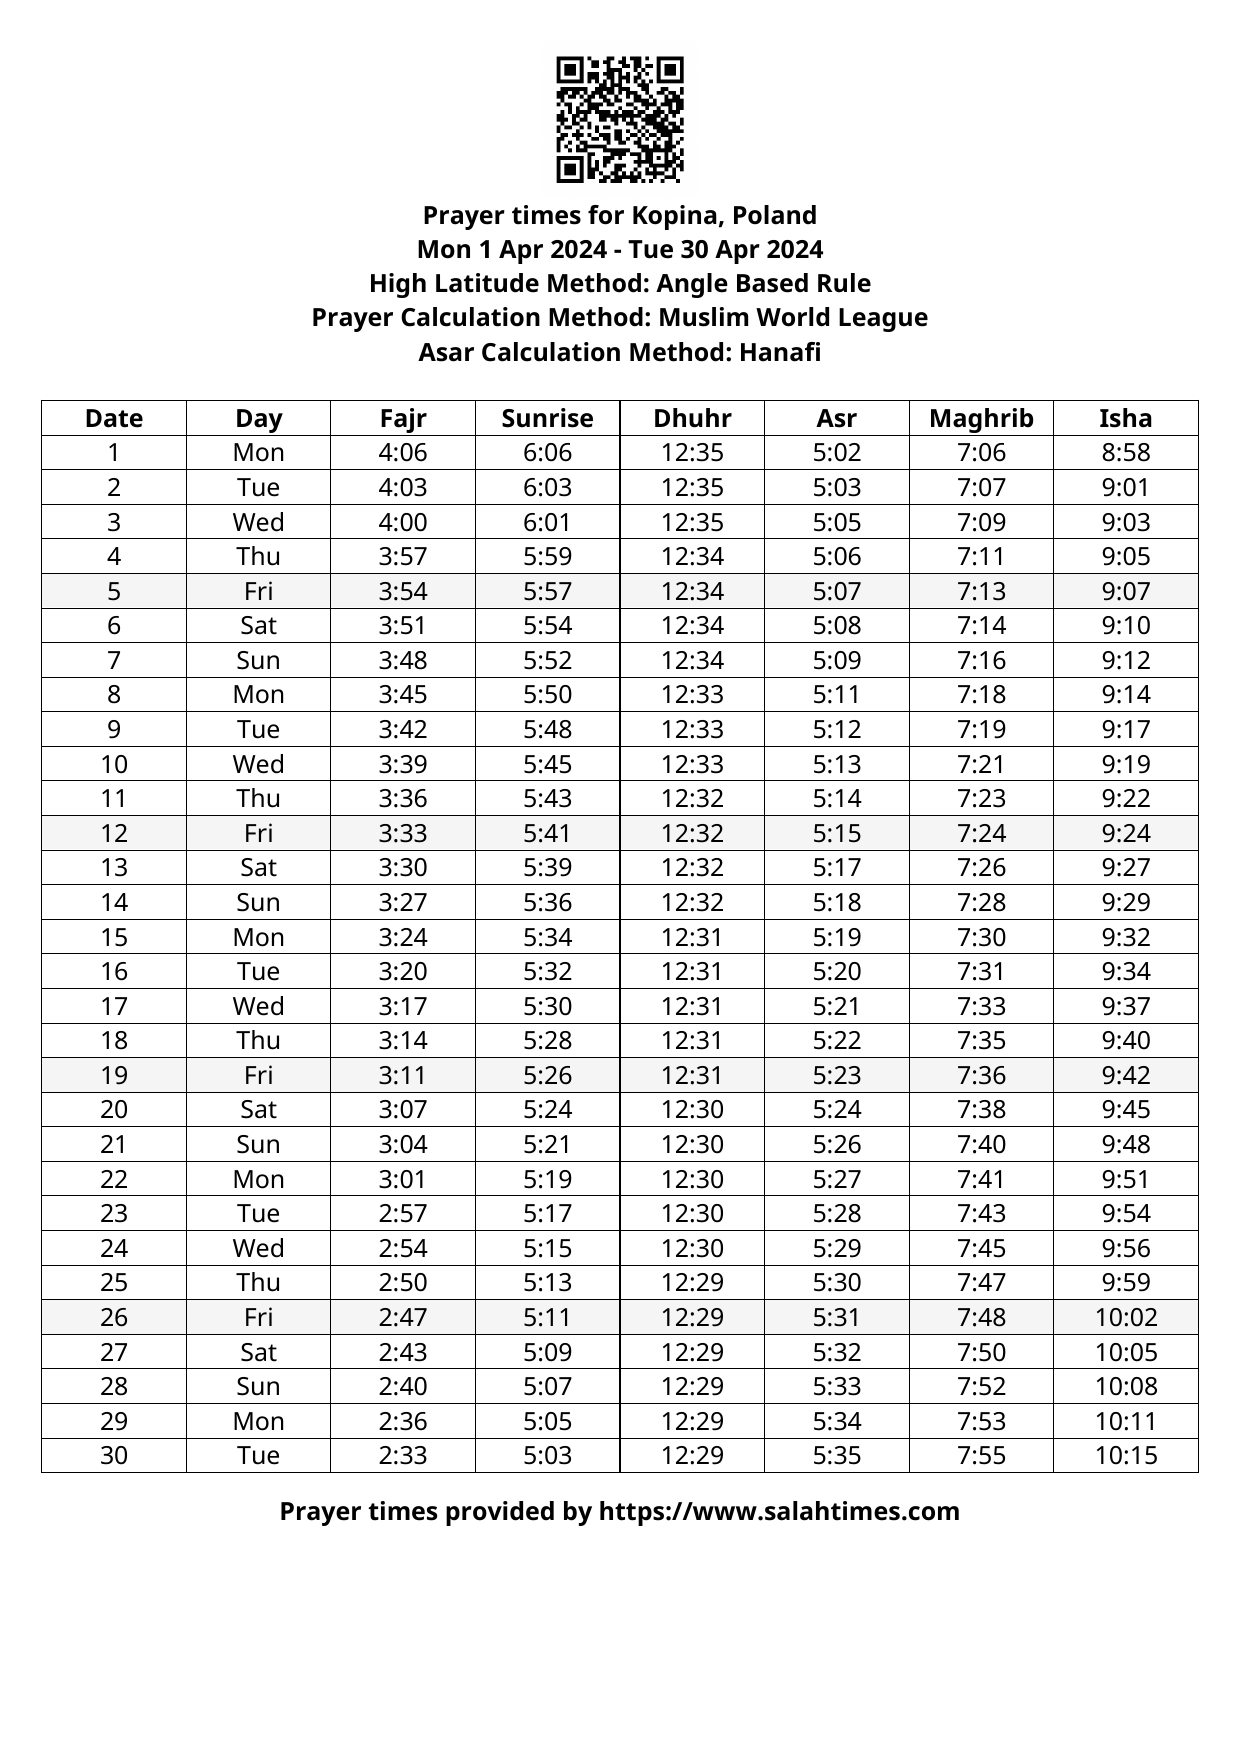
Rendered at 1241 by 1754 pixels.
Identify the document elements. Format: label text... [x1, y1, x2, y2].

table_cell 10:15 [1054, 1439, 1198, 1472]
table_cell 9:17 [1054, 712, 1198, 746]
table_cell Thu [187, 1266, 330, 1299]
table_cell 5:17 [765, 851, 909, 884]
table_cell 5:26 [476, 1058, 619, 1092]
table_cell 12:35 [621, 436, 764, 469]
table_cell 4:00 [331, 505, 475, 538]
table_cell 2:47 [331, 1300, 475, 1334]
table_cell 2:36 [331, 1404, 475, 1437]
table_cell 16 [42, 954, 186, 988]
table_cell 5:21 [476, 1127, 619, 1161]
table_cell 7:18 [910, 678, 1053, 711]
table_cell Wed [187, 989, 330, 1022]
table_cell 5:54 [476, 609, 619, 642]
table_cell Wed [187, 1231, 330, 1264]
table_cell 5:32 [765, 1335, 909, 1368]
table_cell 12:29 [621, 1300, 764, 1334]
table_cell 12:33 [621, 747, 764, 780]
table_cell 12 [42, 816, 186, 849]
table_cell Thu [187, 539, 330, 573]
table_cell 9:40 [1054, 1024, 1198, 1057]
table_cell 30 [42, 1439, 186, 1472]
table_cell 5:09 [476, 1335, 619, 1368]
table_cell 5:21 [765, 989, 909, 1022]
table_cell 7:47 [910, 1266, 1053, 1299]
table_cell 7:31 [910, 954, 1053, 988]
table_cell 9:19 [1054, 747, 1198, 780]
table_cell 3:04 [331, 1127, 475, 1161]
table_cell 9:59 [1054, 1266, 1198, 1299]
table_cell 9:27 [1054, 851, 1198, 884]
table_cell 3:42 [331, 712, 475, 746]
table_cell 12:35 [621, 505, 764, 538]
table_cell 9:51 [1054, 1162, 1198, 1195]
table_cell 7:13 [910, 574, 1053, 607]
table_cell 3 [42, 505, 186, 538]
table_cell Sun [187, 1127, 330, 1161]
table_cell 9:03 [1054, 505, 1198, 538]
table_cell 12:31 [621, 989, 764, 1022]
table_cell 12:29 [621, 1404, 764, 1437]
table_cell 4 [42, 539, 186, 573]
table_cell Mon [187, 678, 330, 711]
table_header Fajr [331, 401, 475, 434]
table_cell 9:32 [1054, 920, 1198, 953]
table_cell 10:08 [1054, 1369, 1198, 1403]
table_header Maghrib [910, 401, 1053, 434]
table_cell 7:26 [910, 851, 1053, 884]
table_cell 12:35 [621, 470, 764, 504]
table_cell Fri [187, 1300, 330, 1334]
text Asar Calculation Method: Hanafi [42, 334, 1198, 368]
table_cell 3:51 [331, 609, 475, 642]
table_cell 12:30 [621, 1196, 764, 1230]
table_cell Sun [187, 885, 330, 919]
table_header Sunrise [476, 401, 619, 434]
table_cell Sat [187, 1093, 330, 1126]
table_cell 7:53 [910, 1404, 1053, 1437]
table_header Day [187, 401, 330, 434]
table_cell 3:27 [331, 885, 475, 919]
table_cell 5:03 [476, 1439, 619, 1472]
table_cell 7:07 [910, 470, 1053, 504]
table_cell Tue [187, 712, 330, 746]
table_cell 5:07 [765, 574, 909, 607]
table_cell 3:14 [331, 1024, 475, 1057]
table_cell 27 [42, 1335, 186, 1368]
table_cell 5:15 [765, 816, 909, 849]
table_cell 9:29 [1054, 885, 1198, 919]
table_cell 10:02 [1054, 1300, 1198, 1334]
table_cell 2:43 [331, 1335, 475, 1368]
text Prayer times provided by https://www.salahtimes.com [42, 1494, 1198, 1528]
table_cell 5:05 [476, 1404, 619, 1437]
table_cell 7:43 [910, 1196, 1053, 1230]
table_cell 13 [42, 851, 186, 884]
table_cell 5:02 [765, 436, 909, 469]
table_cell 4:03 [331, 470, 475, 504]
table_cell 3:24 [331, 920, 475, 953]
table_cell 9:45 [1054, 1093, 1198, 1126]
table_cell 12:33 [621, 678, 764, 711]
table_cell 23 [42, 1196, 186, 1230]
table_cell Tue [187, 470, 330, 504]
table_cell 8:58 [1054, 436, 1198, 469]
picture [542, 41, 699, 198]
table_cell 3:48 [331, 643, 475, 677]
table_cell 6:03 [476, 470, 619, 504]
table_cell 18 [42, 1024, 186, 1057]
text Prayer Calculation Method: Muslim World League [42, 300, 1198, 334]
table_cell Wed [187, 505, 330, 538]
table_cell Fri [187, 1058, 330, 1092]
table_cell 5:19 [476, 1162, 619, 1195]
table_cell 5:14 [765, 781, 909, 815]
table_cell 5:32 [476, 954, 619, 988]
table_cell 5:22 [765, 1024, 909, 1057]
table_cell Mon [187, 1404, 330, 1437]
table_cell 7:36 [910, 1058, 1053, 1092]
table_cell 5:30 [476, 989, 619, 1022]
table_cell 9:01 [1054, 470, 1198, 504]
table_cell 2:40 [331, 1369, 475, 1403]
table_cell 24 [42, 1231, 186, 1264]
table_cell 5:41 [476, 816, 619, 849]
table_cell 7:06 [910, 436, 1053, 469]
table_cell 7:28 [910, 885, 1053, 919]
table_cell 9:07 [1054, 574, 1198, 607]
table_cell 12:34 [621, 574, 764, 607]
table_cell 7:52 [910, 1369, 1053, 1403]
table_cell 5:48 [476, 712, 619, 746]
table_cell 12:29 [621, 1266, 764, 1299]
table_cell 9:05 [1054, 539, 1198, 573]
table_cell 12:31 [621, 1058, 764, 1092]
table_cell 5:07 [476, 1369, 619, 1403]
table_header Date [42, 401, 186, 434]
table_cell 12:30 [621, 1093, 764, 1126]
table_cell 5:18 [765, 885, 909, 919]
table_cell 5:13 [476, 1266, 619, 1299]
table_cell 5:28 [476, 1024, 619, 1057]
table_cell 3:45 [331, 678, 475, 711]
table_cell 12:34 [621, 643, 764, 677]
table_cell 7:48 [910, 1300, 1053, 1334]
text Mon 1 Apr 2024 - Tue 30 Apr 2024 [42, 232, 1198, 266]
table_cell 5:35 [765, 1439, 909, 1472]
table_cell 5:24 [476, 1093, 619, 1126]
table_cell 3:57 [331, 539, 475, 573]
table_cell 12:32 [621, 816, 764, 849]
table_cell 9:10 [1054, 609, 1198, 642]
table_cell 7:23 [910, 781, 1053, 815]
table_cell 5:11 [476, 1300, 619, 1334]
table_header Isha [1054, 401, 1198, 434]
table_cell Sun [187, 1369, 330, 1403]
table_cell 5:36 [476, 885, 619, 919]
table_cell 29 [42, 1404, 186, 1437]
table_cell 10:11 [1054, 1404, 1198, 1437]
table_cell 12:31 [621, 954, 764, 988]
table_cell 5:17 [476, 1196, 619, 1230]
table_cell 12:29 [621, 1335, 764, 1368]
table_cell Fri [187, 574, 330, 607]
table_cell 5:06 [765, 539, 909, 573]
table_cell 5:13 [765, 747, 909, 780]
table_cell 9:12 [1054, 643, 1198, 677]
table_cell Thu [187, 1024, 330, 1057]
table_cell 5:12 [765, 712, 909, 746]
table_cell 10 [42, 747, 186, 780]
table_cell 5:19 [765, 920, 909, 953]
table_cell 2:50 [331, 1266, 475, 1299]
table_cell 25 [42, 1266, 186, 1299]
table_cell 1 [42, 436, 186, 469]
table_cell 5:57 [476, 574, 619, 607]
table_cell Mon [187, 1162, 330, 1195]
table_cell 7:09 [910, 505, 1053, 538]
table_cell 7:19 [910, 712, 1053, 746]
table_cell 9:56 [1054, 1231, 1198, 1264]
table_cell 2:33 [331, 1439, 475, 1472]
table_cell Fri [187, 816, 330, 849]
table_cell 7:16 [910, 643, 1053, 677]
table_cell 9:34 [1054, 954, 1198, 988]
table_cell 5 [42, 574, 186, 607]
table_cell 5:52 [476, 643, 619, 677]
table_cell 12:29 [621, 1369, 764, 1403]
table_cell 6:01 [476, 505, 619, 538]
table_cell 2 [42, 470, 186, 504]
table_cell 5:28 [765, 1196, 909, 1230]
table_cell 3:11 [331, 1058, 475, 1092]
table_cell 7:30 [910, 920, 1053, 953]
table_cell 6:06 [476, 436, 619, 469]
table_cell 7:21 [910, 747, 1053, 780]
table_cell 5:05 [765, 505, 909, 538]
table_cell Sat [187, 1335, 330, 1368]
table_cell 5:23 [765, 1058, 909, 1092]
table_cell 12:33 [621, 712, 764, 746]
table_cell Wed [187, 747, 330, 780]
table_cell 12:29 [621, 1439, 764, 1472]
table_cell 7:33 [910, 989, 1053, 1022]
table_cell 7:11 [910, 539, 1053, 573]
table_cell 5:08 [765, 609, 909, 642]
table_cell Mon [187, 920, 330, 953]
table_cell 12:32 [621, 885, 764, 919]
table_cell 5:43 [476, 781, 619, 815]
table_cell 5:45 [476, 747, 619, 780]
table_cell 9:37 [1054, 989, 1198, 1022]
table_cell 12:30 [621, 1162, 764, 1195]
table_cell 3:33 [331, 816, 475, 849]
table_cell 3:17 [331, 989, 475, 1022]
table_cell 5:03 [765, 470, 909, 504]
table_cell Sun [187, 643, 330, 677]
table_cell 2:57 [331, 1196, 475, 1230]
table_cell 3:01 [331, 1162, 475, 1195]
table_cell 7:40 [910, 1127, 1053, 1161]
table_cell Tue [187, 1439, 330, 1472]
table_cell 10:05 [1054, 1335, 1198, 1368]
table_cell 17 [42, 989, 186, 1022]
table_cell 3:36 [331, 781, 475, 815]
table_cell 3:07 [331, 1093, 475, 1126]
table_cell 12:34 [621, 609, 764, 642]
table_cell 5:59 [476, 539, 619, 573]
table_cell 12:30 [621, 1127, 764, 1161]
table_cell 9 [42, 712, 186, 746]
table_cell 5:26 [765, 1127, 909, 1161]
table_cell 11 [42, 781, 186, 815]
table_cell 14 [42, 885, 186, 919]
table_cell 5:29 [765, 1231, 909, 1264]
table_cell 6 [42, 609, 186, 642]
table_cell 7:14 [910, 609, 1053, 642]
table_cell Tue [187, 954, 330, 988]
table_cell 5:20 [765, 954, 909, 988]
table_cell 5:34 [765, 1404, 909, 1437]
table_header Dhuhr [621, 401, 764, 434]
table_cell 3:30 [331, 851, 475, 884]
table_cell Sat [187, 609, 330, 642]
table_cell 22 [42, 1162, 186, 1195]
table_cell 12:34 [621, 539, 764, 573]
table_cell 5:39 [476, 851, 619, 884]
table_cell 7:41 [910, 1162, 1053, 1195]
text Prayer times for Kopina, Poland [42, 198, 1198, 232]
table_cell 12:31 [621, 1024, 764, 1057]
table_cell 7 [42, 643, 186, 677]
table_header Asr [765, 401, 909, 434]
table_cell 5:11 [765, 678, 909, 711]
table_cell 21 [42, 1127, 186, 1161]
table_cell 12:32 [621, 851, 764, 884]
table_cell 5:15 [476, 1231, 619, 1264]
table_cell 5:27 [765, 1162, 909, 1195]
table_cell 5:34 [476, 920, 619, 953]
table_cell 2:54 [331, 1231, 475, 1264]
table_cell 9:22 [1054, 781, 1198, 815]
table_cell 5:24 [765, 1093, 909, 1126]
text High Latitude Method: Angle Based Rule [42, 266, 1198, 300]
table_cell 4:06 [331, 436, 475, 469]
table_cell 5:33 [765, 1369, 909, 1403]
table_cell Sat [187, 851, 330, 884]
table_cell 20 [42, 1093, 186, 1126]
table_cell 3:54 [331, 574, 475, 607]
table_cell 7:50 [910, 1335, 1053, 1368]
table_cell 9:14 [1054, 678, 1198, 711]
table_cell 5:31 [765, 1300, 909, 1334]
table_cell 3:20 [331, 954, 475, 988]
table_cell 28 [42, 1369, 186, 1403]
table_cell Mon [187, 436, 330, 469]
table_cell 15 [42, 920, 186, 953]
table_cell 7:24 [910, 816, 1053, 849]
table_cell 7:38 [910, 1093, 1053, 1126]
table_cell 5:30 [765, 1266, 909, 1299]
table_cell 7:35 [910, 1024, 1053, 1057]
table_cell 3:39 [331, 747, 475, 780]
table_cell Tue [187, 1196, 330, 1230]
table_cell 5:09 [765, 643, 909, 677]
table_cell 7:55 [910, 1439, 1053, 1472]
table_cell 7:45 [910, 1231, 1053, 1264]
table_cell 26 [42, 1300, 186, 1334]
table_cell 12:32 [621, 781, 764, 815]
table_cell 12:31 [621, 920, 764, 953]
table_cell 9:48 [1054, 1127, 1198, 1161]
table_cell 9:54 [1054, 1196, 1198, 1230]
table_cell 19 [42, 1058, 186, 1092]
table_cell Thu [187, 781, 330, 815]
table_cell 5:50 [476, 678, 619, 711]
table_cell 9:24 [1054, 816, 1198, 849]
table_cell 9:42 [1054, 1058, 1198, 1092]
table_cell 12:30 [621, 1231, 764, 1264]
table_cell 8 [42, 678, 186, 711]
